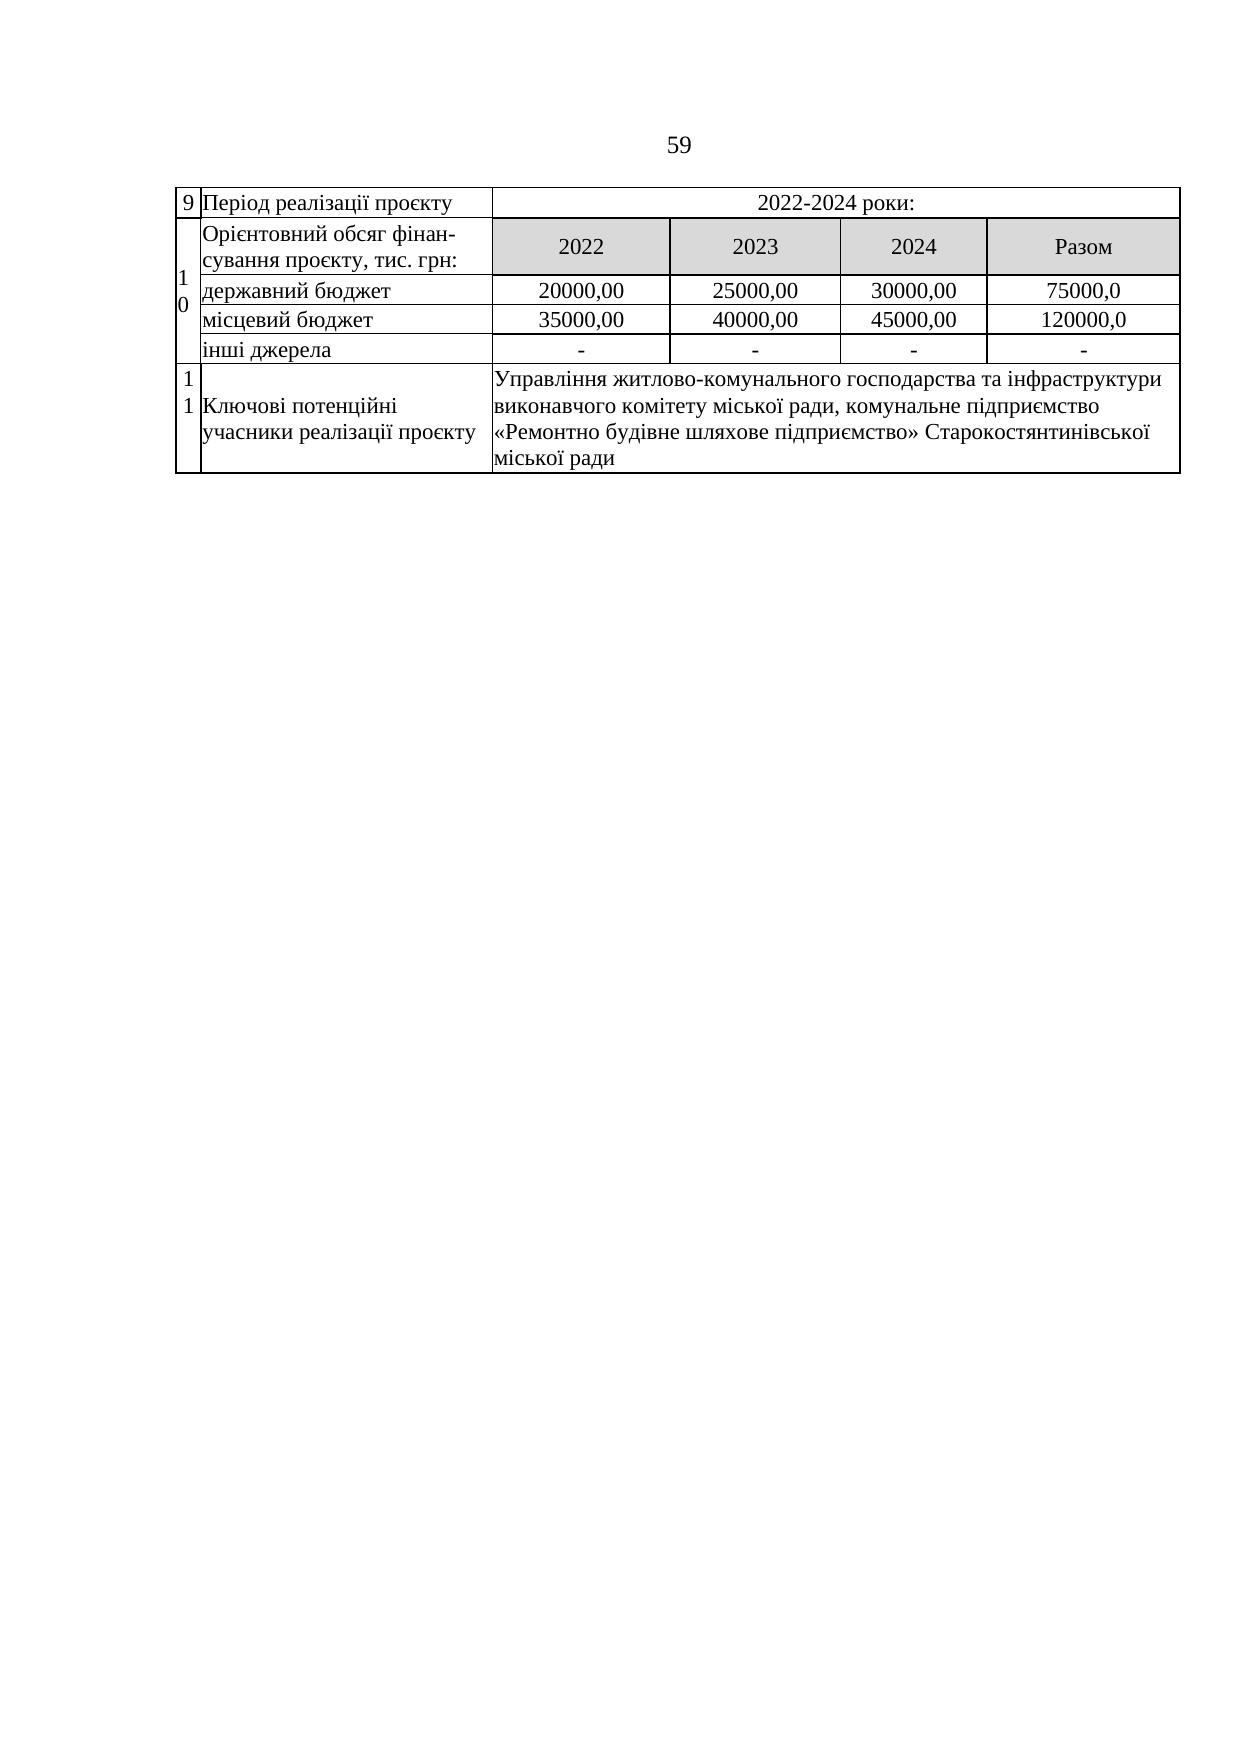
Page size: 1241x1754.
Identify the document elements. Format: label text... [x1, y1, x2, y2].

table_cell інші джерела [201, 334, 492, 363]
table_cell - [493, 335, 669, 363]
table_cell місцевий бюджет [201, 305, 492, 333]
table_cell 2022 [493, 219, 669, 274]
table_cell 2023 [671, 219, 840, 274]
table_cell 75000,0 [988, 276, 1179, 303]
table_cell - [988, 335, 1179, 363]
table_cell державний бюджет [201, 275, 492, 303]
table_cell 2024 [841, 219, 986, 274]
table_cell 35000,00 [493, 305, 669, 333]
table_cell 30000,00 [841, 276, 986, 303]
table_cell 11 [177, 364, 200, 472]
table_cell Ключові потенційні учасники реалізації проєкту [202, 364, 492, 472]
table_cell - [841, 335, 986, 363]
table_cell Управління житлово-комунального господарства та інфраструктури виконавчого комітету міської ради, комунальне підприємство «Ремонтно будівне шляхове підприємство» Старокостянтинівської міської ради [493, 364, 1179, 472]
table_cell 20000,00 [493, 276, 669, 303]
table_cell 45000,00 [841, 305, 986, 333]
table_cell 40000,00 [671, 305, 840, 333]
table_cell Разом [988, 219, 1179, 274]
table_cell 120000,0 [988, 305, 1179, 333]
table_cell 9 [177, 188, 200, 217]
table_cell 10 [177, 219, 200, 363]
table_cell Орієнтовний обсяг фінан-сування проєкту, тис. грн: [201, 218, 492, 274]
table_cell 2022-2024 роки: [493, 188, 1179, 217]
table_cell - [671, 335, 840, 363]
table_cell Період реалізації проєкту [202, 188, 492, 217]
table_cell 25000,00 [671, 276, 840, 303]
